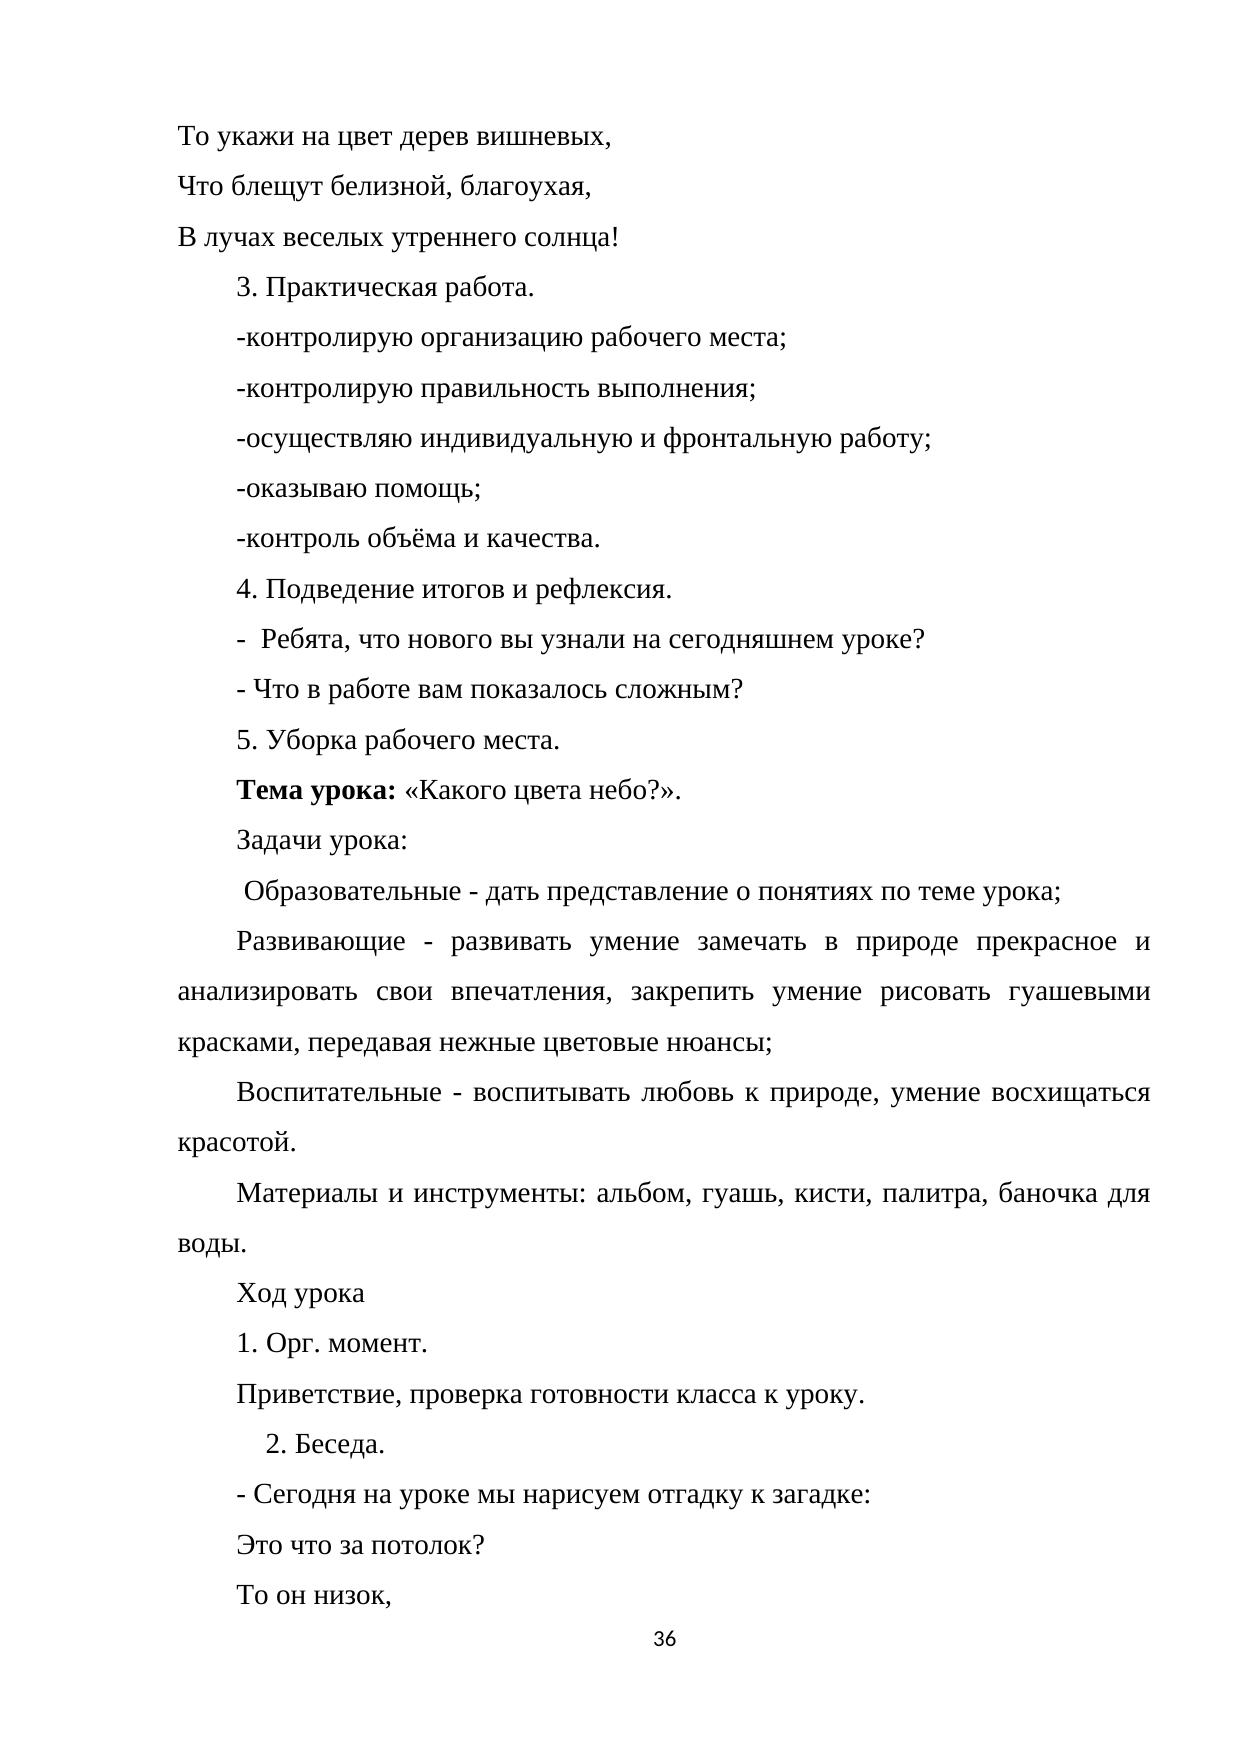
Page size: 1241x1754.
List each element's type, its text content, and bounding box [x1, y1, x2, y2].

text -контролирую организацию рабочего места; [177, 319, 1152, 353]
text -контроль объёма и качества. [177, 521, 1152, 554]
text - Ребята, что нового вы узнали на сегодняшнем уроке? [177, 621, 1152, 655]
text -осуществляю индивидуальную и фронтальную работу; [177, 420, 1152, 453]
text Тема урока: «Какого цвета небо?». [177, 772, 1152, 806]
text -оказываю помощь; [177, 470, 1152, 504]
text Это что за потолок? [177, 1527, 1152, 1560]
text - Что в работе вам показалось сложным? [177, 672, 1152, 705]
text 2. Беседа. [177, 1426, 1152, 1460]
text 3. Практическая работа. [177, 269, 1152, 303]
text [177, 118, 1152, 252]
text Развивающие - развивать умение замечать в природе прекрасное и анализировать свои впечатления, закрепить умение рисовать гуашевыми красками, передавая нежные цветовые нюансы; [177, 923, 1152, 1057]
text Образовательные - дать представление о понятиях по теме урока; [177, 873, 1152, 906]
text Приветствие, проверка готовности класса к уроку. [177, 1376, 1152, 1409]
text Ход урока [177, 1275, 1152, 1309]
text -контролирую правильность выполнения; [177, 370, 1152, 403]
text 4. Подведение итогов и рефлексия. [177, 571, 1152, 604]
text Задачи урока: [177, 822, 1152, 856]
list Орг. момент. [177, 1326, 1152, 1359]
text То он низок, [177, 1577, 1152, 1611]
text Воспитательные - воспитывать любовь к природе, умение восхищаться красотой. [177, 1074, 1152, 1158]
text - Сегодня на уроке мы нарисуем отгадку к загадке: [177, 1477, 1152, 1510]
text Материалы и инструменты: альбом, гуашь, кисти, палитра, баночка для воды. [177, 1175, 1152, 1258]
text 5. Уборка рабочего места. [177, 722, 1152, 755]
